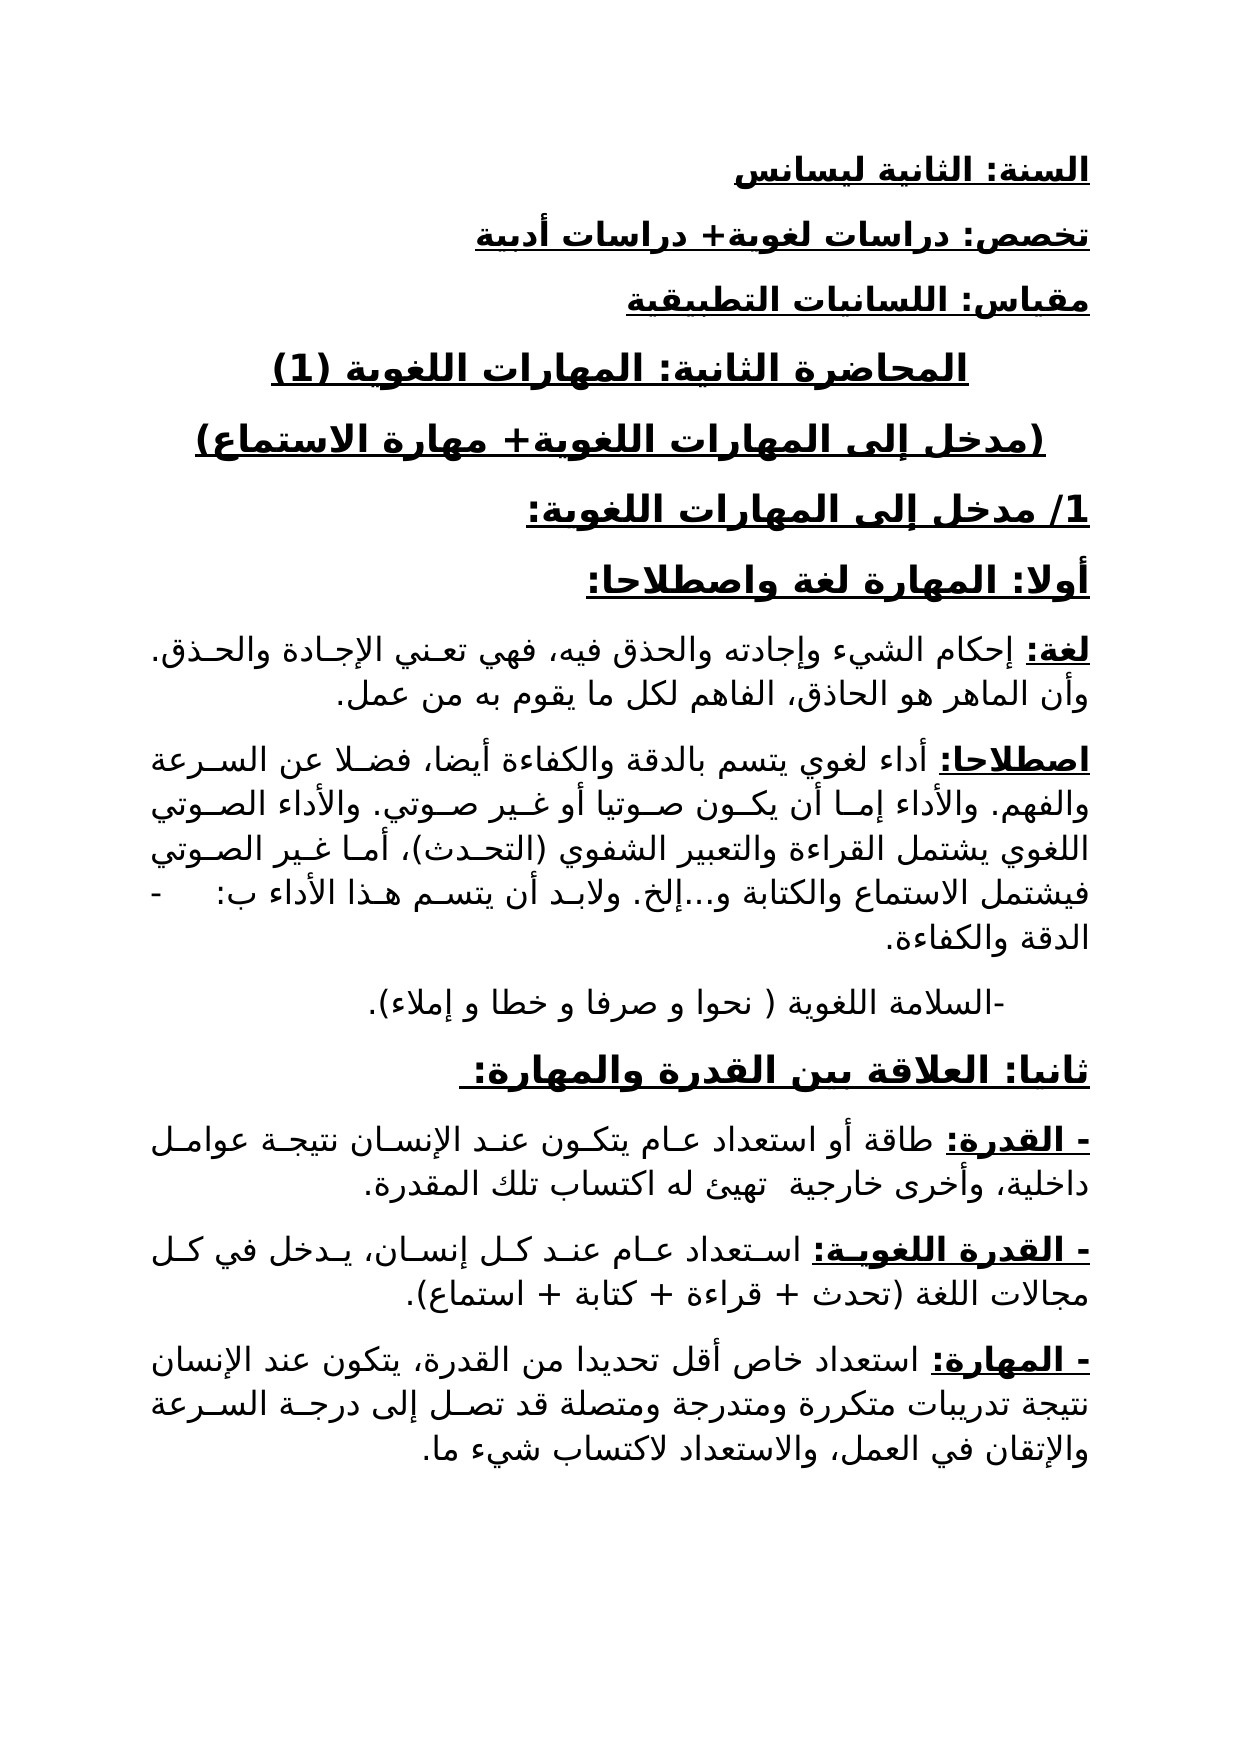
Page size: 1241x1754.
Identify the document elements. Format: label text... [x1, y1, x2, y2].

text 1/ مدخل إلى المهارات اللغوية: [150, 488, 1090, 532]
text ثانيا: العلاقة بين القدرة والمهارة: [150, 1049, 1090, 1093]
text - المهارة: استعداد خاص أقل تحديدا من القدرة، يتكون عند الإنسان نتيجة تدريبات متكررة ومتدرجة ومتصلة قد تصل إلى درجة السرعة والإتقان في العمل، والاستعداد لاكتساب شيء ما. [150, 1340, 1090, 1468]
text المحاضرة الثانية: المهارات اللغوية (1) [150, 346, 1090, 390]
text السنة: الثانية ليسانس [150, 150, 1090, 189]
text تخصص: دراسات لغوية+ دراسات أدبية [150, 215, 1090, 254]
text مقياس: اللسانيات التطبيقية [150, 281, 1090, 320]
text -السلامة اللغوية ( نحوا و صرفا و خطا و إملاء). [150, 984, 1090, 1023]
text لغة: إحكام الشيء وإجادته والحذق فيه، فهي تعني الإجادة والحذق. وأن الماهر هو الحاذق، الفاهم لكل ما يقوم به من عمل. [150, 630, 1090, 713]
text - القدرة: طاقة أو استعداد عام يتكون عند الإنسان نتيجة عوامل داخلية، وأخرى خارجية تهيئ له اكتساب تلك المقدرة. [150, 1120, 1090, 1203]
text أولا: المهارة لغة واصطلاحا: [150, 559, 1090, 603]
text - القدرة اللغوية: استعداد عام عند كل إنسان، يدخل في كل مجالات اللغة (تحدث + قراءة + كتابة + استماع). [150, 1230, 1090, 1313]
text اصطلاحا: أداء لغوي يتسم بالدقة والكفاءة أيضا، فضلا عن السرعة والفهم. والأداء إما أن يكون صوتيا أو غير صوتي. والأداء الصوتي اللغوي يشتمل القراءة والتعبير الشفوي (التحدث)، أما غير الصوتي فيشتمل الاستماع والكتابة و...إلخ. ولابد أن يتسم هذا الأداء ب: - الدقة والكفاءة. [150, 740, 1090, 957]
text (مدخل إلى المهارات اللغوية+ مهارة الاستماع) [150, 417, 1090, 461]
